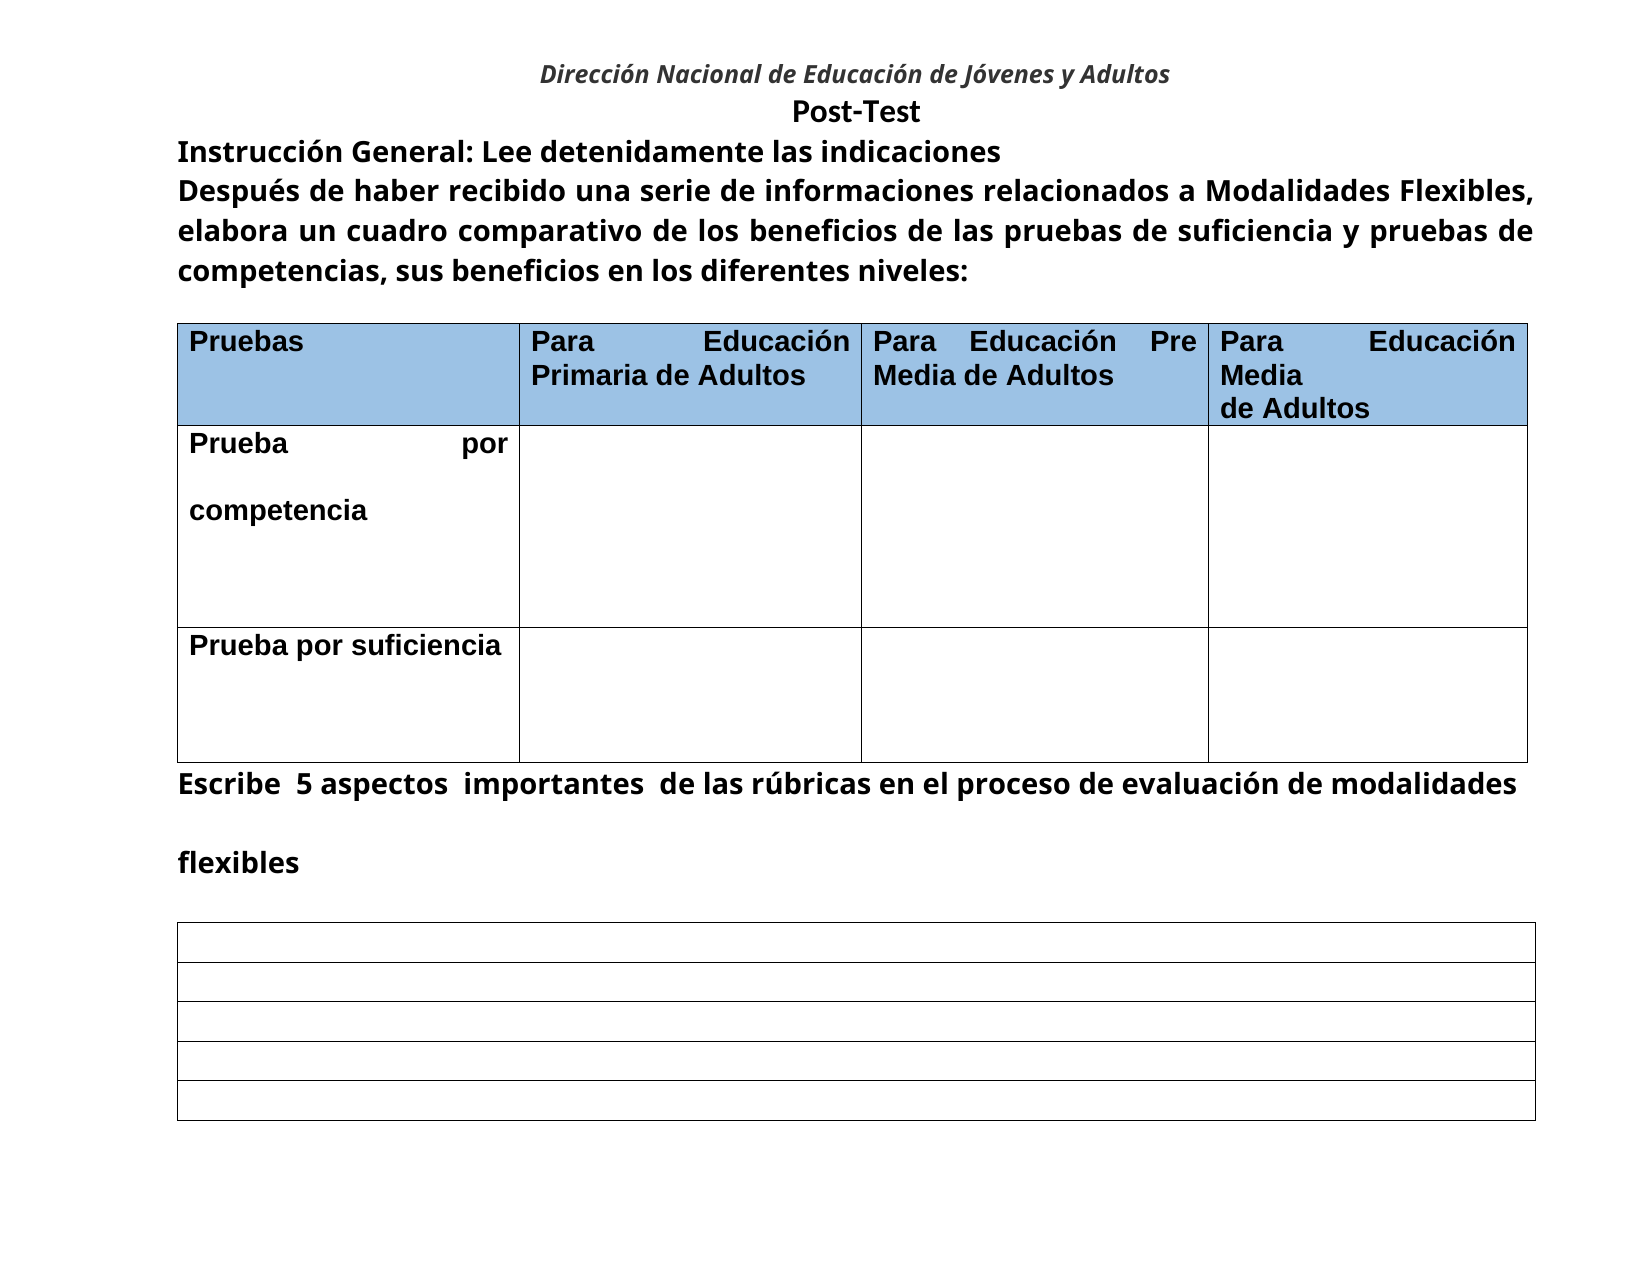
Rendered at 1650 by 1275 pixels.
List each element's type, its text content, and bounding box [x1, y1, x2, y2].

table_cell [862, 628, 1208, 762]
text Instrucción General: Lee detenidamente las indicaciones [177, 131, 1536, 171]
table_header Para Educación Primaria de Adultos [520, 324, 861, 425]
table_header Pruebas [178, 324, 519, 425]
table_cell [178, 1002, 1535, 1041]
table_cell [178, 1042, 1535, 1080]
text Post-Test [177, 90, 1536, 131]
table_cell Prueba por suficiencia [178, 628, 519, 762]
table_header [178, 923, 1535, 962]
table_cell [1209, 628, 1527, 762]
text Escribe 5 aspectos importantes de las rúbricas en el proceso de evaluación de modalidades flexibles [177, 763, 1536, 882]
table_cell [178, 1081, 1535, 1120]
table_cell [178, 963, 1535, 1001]
table_header Para Educación Pre Media de Adultos [862, 324, 1208, 425]
table_cell Prueba por competencia [178, 426, 519, 627]
table_cell [520, 426, 861, 627]
table_cell [1209, 426, 1527, 627]
table_cell [520, 628, 861, 762]
text Dirección Nacional de Educación de Jóvenes y Adultos [177, 56, 1536, 90]
table_cell [862, 426, 1208, 627]
text Después de haber recibido una serie de informaciones relacionados a Modalidades Flexibles, elabora un cuadro comparativo de los beneficios de las pruebas de suficiencia y pruebas de competencias, sus beneficios en los diferentes niveles: [177, 171, 1536, 290]
table_header Para Educación Media de Adultos [1209, 324, 1527, 425]
